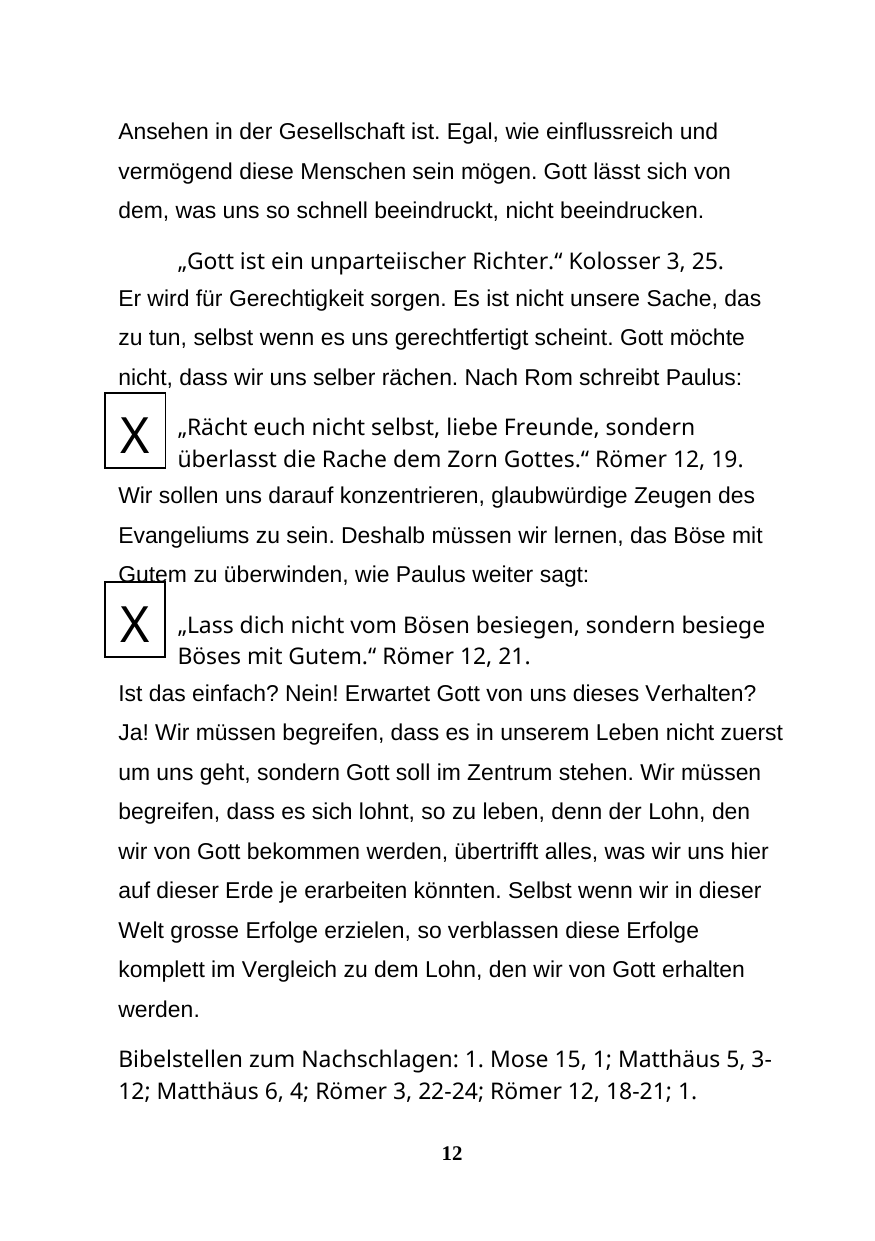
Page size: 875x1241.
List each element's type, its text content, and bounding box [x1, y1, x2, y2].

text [118, 1043, 785, 1106]
text „Lass dich nicht vom Bösen besiegen, sondern besiege Böses mit Gutem.“ Römer 12, 21. [177, 609, 785, 671]
text „Gott ist ein unparteiischer Richter.“ Kolosser 3, 25. [177, 245, 785, 276]
list Ist das einfach? Nein! Erwartet Gott von uns dieses Verhalten? Ja! Wir müssen begreifen, dass es in unserem Leben nicht zuerst um uns geht, sondern Gott soll im Zentrum stehen. Wir müssen begreifen, dass es sich lohnt, so zu leben, denn der Lohn, den wir von Gott bekommen werden, übertrifft alles, was wir uns hier auf dieser Erde je erarbeiten könnten. Selbst wenn wir in dieser Welt grosse Erfolge erzielen, so verblassen diese Erfolge komplett im Vergleich zu dem Lohn, den wir von Gott erhalten werden. [118, 680, 785, 1022]
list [118, 118, 785, 223]
list Wir sollen uns darauf konzentrieren, glaubwürdige Zeugen des Evangeliums zu sein. Deshalb müssen wir lernen, das Böse mit Gutem zu überwinden, wie Paulus weiter sagt: [118, 482, 785, 587]
list Er wird für Gerechtigkeit sorgen. Es ist nicht unsere Sache, das zu tun, selbst wenn es uns gerechtfertigt scheint. Gott möchte nicht, dass wir uns selber rächen. Nach Rom schreibt Paulus: [118, 284, 785, 390]
text „Rächt euch nicht selbst, liebe Freunde, sondern überlasst die Rache dem Zorn Gottes.“ Römer 12, 19. [177, 411, 785, 474]
